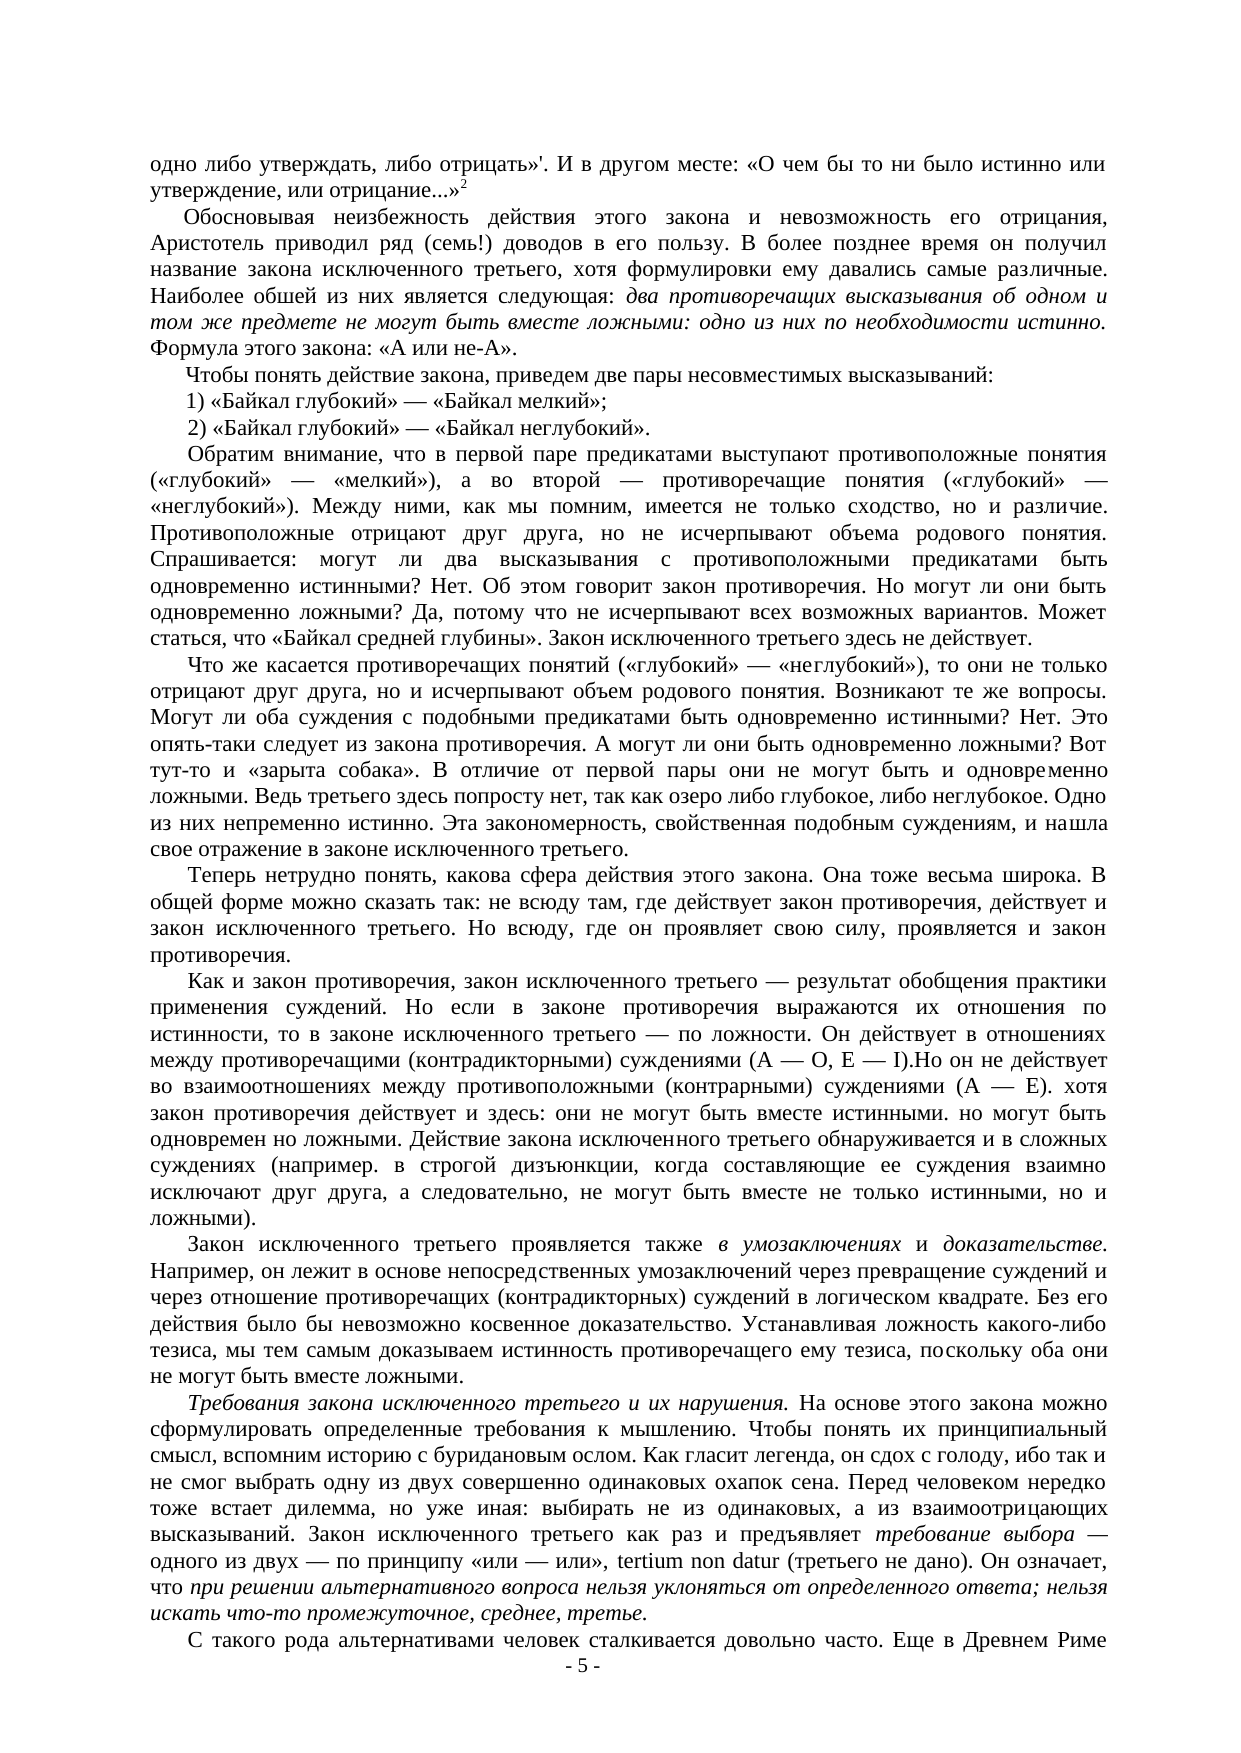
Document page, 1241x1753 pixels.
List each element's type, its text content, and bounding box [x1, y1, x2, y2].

text 1) «Байкал глубокий» — «Байкал мелкий»; [150, 387, 1108, 413]
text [150, 150, 1108, 203]
text Чтобы понять действие закона, приведем две пары несовместимых высказываний: [150, 361, 1108, 387]
text Теперь нетрудно понять, какова сфера действия этого закона. Она тоже весьма широка. В общей форме можно сказать так: не всюду там, где действует закон противоречия, действует и закон исключенного третьего. Но всюду, где он проявляет свою силу, проявляется и закон противоречия. [150, 862, 1108, 967]
text Обосновывая неизбежность действия этого закона и невозможность его отрицания, Аристотель приводил ряд (семь!) доводов в его пользу. В более позднее время он получил название закона исключенного третьего, хотя формулировки ему давались самые различные. Наиболее обшей из них является следующая: два противоречащих высказывания об одном и том же предмете не могут быть вместе ложными: одно из них по необходимости истинно. Формула этого закона: «А или не-А». [150, 203, 1108, 361]
text Требования закона исключенного третьего и их нарушения. На основе этого закона можно сформулировать определенные требования к мышлению. Чтобы понять их принципиальный смысл, вспомним историю с буридановым ослом. Как гласит легенда, он сдох с голоду, ибо так и не смог выбрать одну из двух совершенно одинаковых охапок сена. Перед человеком нередко тоже встает дилемма, но уже иная: выбирать не из одинаковых, а из взаимоотрицающих высказываний. Закон исключенного третьего как раз и предъявляет требование выбора — одного из двух — по принципу «или — или», tertium non datur (третьего не дано). Он означает, что при решении альтернативного вопроса нельзя уклоняться от определенного ответа; нельзя искать что-то промежуточное, среднее, третье. [150, 1389, 1108, 1626]
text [150, 1626, 1108, 1652]
text Что же касается противоречащих понятий («глубокий» — «неглубокий»), то они не только отрицают друг друга, но и исчерпывают объем родового понятия. Возникают те же вопросы. Могут ли оба суждения с подобными предикатами быть одновременно истинными? Нет. Это опять-таки следует из закона противоречия. А могут ли они быть одновременно ложными? Вот тут-то и «зарыта собака». В отличие от первой пары они не могут быть и одновременно ложными. Ведь третьего здесь попросту нет, так как озеро либо глубокое, либо неглубокое. Одно из них непременно истинно. Эта закономерность, свойственная подобным суждениям, и нашла свое отражение в законе исключенного третьего. [150, 651, 1108, 862]
text Как и закон противоречия, закон исключенного третьего — результат обобщения практики применения суждений. Но если в законе противоречия выражаются их отношения по истинности, то в законе исключенного третьего — по ложности. Он действует в отношениях между противоречащими (контрадикторными) суждениями (А — О, Е — I).Но он не действует во взаимоотношениях между противоположными (контрарными) суждениями (А — Е). хотя закон противоречия действует и здесь: они не могут быть вместе истинными. но могут быть одновремен но ложными. Действие закона исключенного третьего обнаруживается и в сложных суждениях (например. в строгой дизъюнкции, когда составляющие ее суждения взаимно исключают друг друга, а следовательно, не могут быть вместе не только истинными, но и ложными). [150, 967, 1108, 1231]
text Обратим внимание, что в первой паре предикатами выступают противоположные понятия («глубокий» — «мелкий»), а во второй — противоречащие понятия («глубокий» — «неглубокий»). Между ними, как мы помним, имеется не только сходство, но и различие. Противоположные отрицают друг друга, но не исчерпывают объема родового понятия. Спрашивается: могут ли два высказывания с противоположными предикатами быть одновременно истинными? Нет. Об этом говорит закон противоречия. Но могут ли они быть одновременно ложными? Да, потому что не исчерпывают всех возможных вариантов. Может статься, что «Байкал средней глубины». Закон исключенного третьего здесь не действует. [150, 440, 1108, 651]
text 2) «Байкал глубокий» — «Байкал неглубокий». [150, 413, 1108, 440]
text Закон исключенного третьего проявляется также в умозаключениях и доказательстве. Например, он лежит в основе непосредственных умозаключений через превращение суждений и через отношение противоречащих (контрадикторных) суждений в логическом квадрате. Без его действия было бы невозможно косвенное доказательство. Устанавливая ложность какого-либо тезиса, мы тем самым доказываем истинность противоречащего ему тезиса, поскольку оба они не могут быть вместе ложными. [150, 1231, 1108, 1389]
